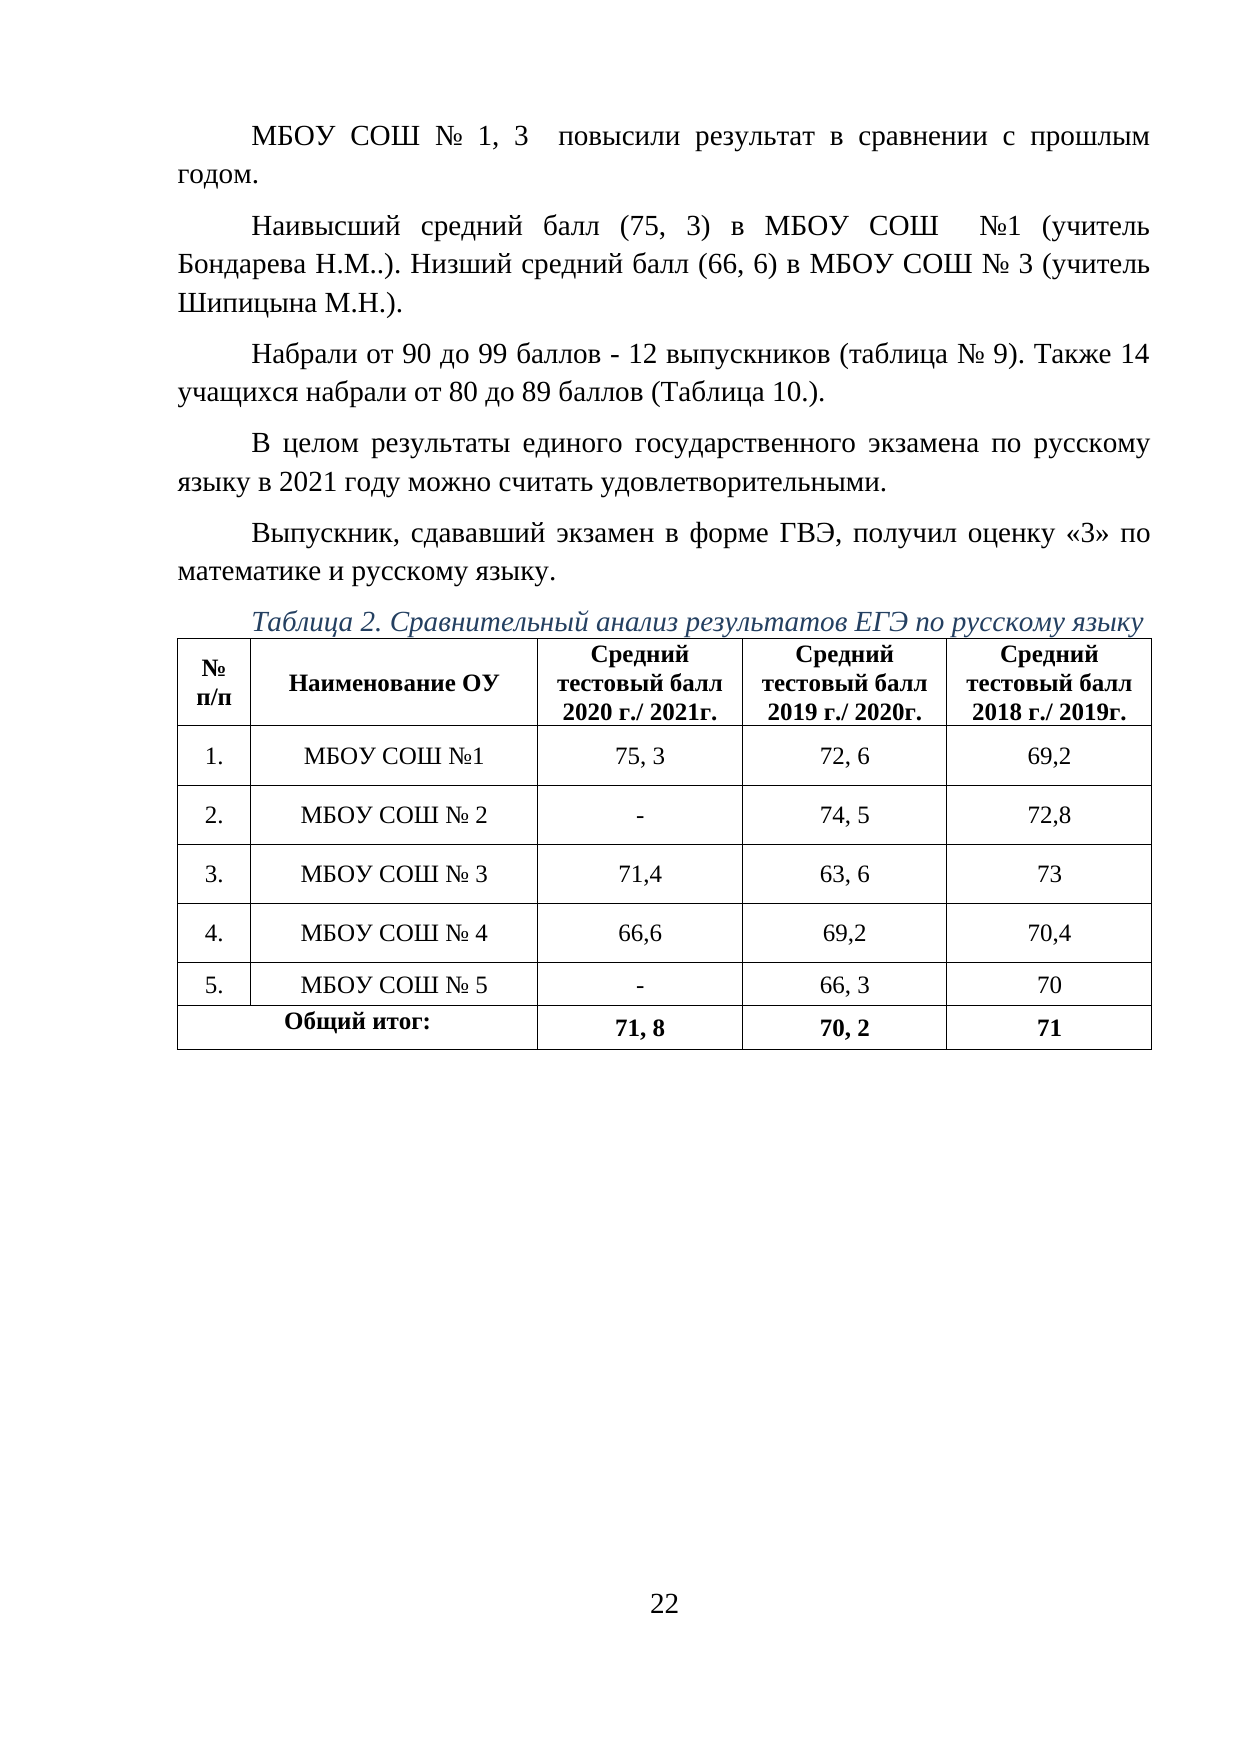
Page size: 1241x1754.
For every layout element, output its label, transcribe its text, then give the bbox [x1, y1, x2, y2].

table_cell МБОУ СОШ №1 [251, 726, 537, 784]
table_cell 4. [178, 904, 250, 962]
table_cell 73 [947, 845, 1151, 903]
table_cell 1. [178, 726, 250, 784]
text Выпускник, сдававший экзамен в форме ГВЭ, получил оценку «3» по математике и русскому языку. [177, 515, 1152, 587]
table_cell 72, 6 [743, 726, 946, 784]
table_header Средний тестовый балл 2018 г./ 2019г. [947, 639, 1151, 725]
table_cell 75, 3 [538, 726, 742, 784]
table_cell МБОУ СОШ № 3 [251, 845, 537, 903]
text В целом результаты единого государственного экзамена по русскому языку в 2021 году можно считать удовлетворительными. [177, 425, 1152, 497]
table_cell МБОУ СОШ № 2 [251, 786, 537, 843]
table_cell - [538, 786, 742, 843]
text Наивысший средний балл (75, 3) в МБОУ СОШ №1 (учитель Бондарева Н.М..). Низший средний балл (66, 6) в МБОУ СОШ № 3 (учитель Шипицына М.Н.). [177, 208, 1152, 318]
table_header № п/п [178, 639, 250, 725]
table_cell 74, 5 [743, 786, 946, 843]
table_cell 71, 8 [538, 1006, 742, 1049]
table_cell 66,6 [538, 904, 742, 962]
table_cell 69,2 [947, 726, 1151, 784]
text Набрали от 90 до 99 баллов - 12 выпускников (таблица № 9). Также 14 учащихся набрали от 80 до 89 баллов (Таблица 10.). [177, 336, 1152, 408]
table_header Средний тестовый балл 2020 г./ 2021г. [538, 639, 742, 725]
table_cell 2. [178, 786, 250, 843]
table_cell 70 [947, 963, 1151, 1005]
table_cell 71 [947, 1006, 1151, 1049]
table_cell 63, 6 [743, 845, 946, 903]
table_header Средний тестовый балл 2019 г./ 2020г. [743, 639, 946, 725]
table_cell 72,8 [947, 786, 1151, 843]
table_cell 69,2 [743, 904, 946, 962]
table_cell 3. [178, 845, 250, 903]
table_cell 70, 2 [743, 1006, 946, 1049]
table_cell 70,4 [947, 904, 1151, 962]
table_cell 5. [178, 963, 250, 1005]
table_cell МБОУ СОШ № 4 [251, 904, 537, 962]
table_cell МБОУ СОШ № 5 [251, 963, 537, 1005]
table_header Наименование ОУ [251, 639, 537, 725]
text МБОУ СОШ № 1, 3 повысили результат в сравнении с прошлым годом. [177, 118, 1152, 190]
table_cell - [538, 963, 742, 1005]
table_cell Общий итог: [178, 1006, 537, 1049]
table_cell 66, 3 [743, 963, 946, 1005]
table_cell 71,4 [538, 845, 742, 903]
